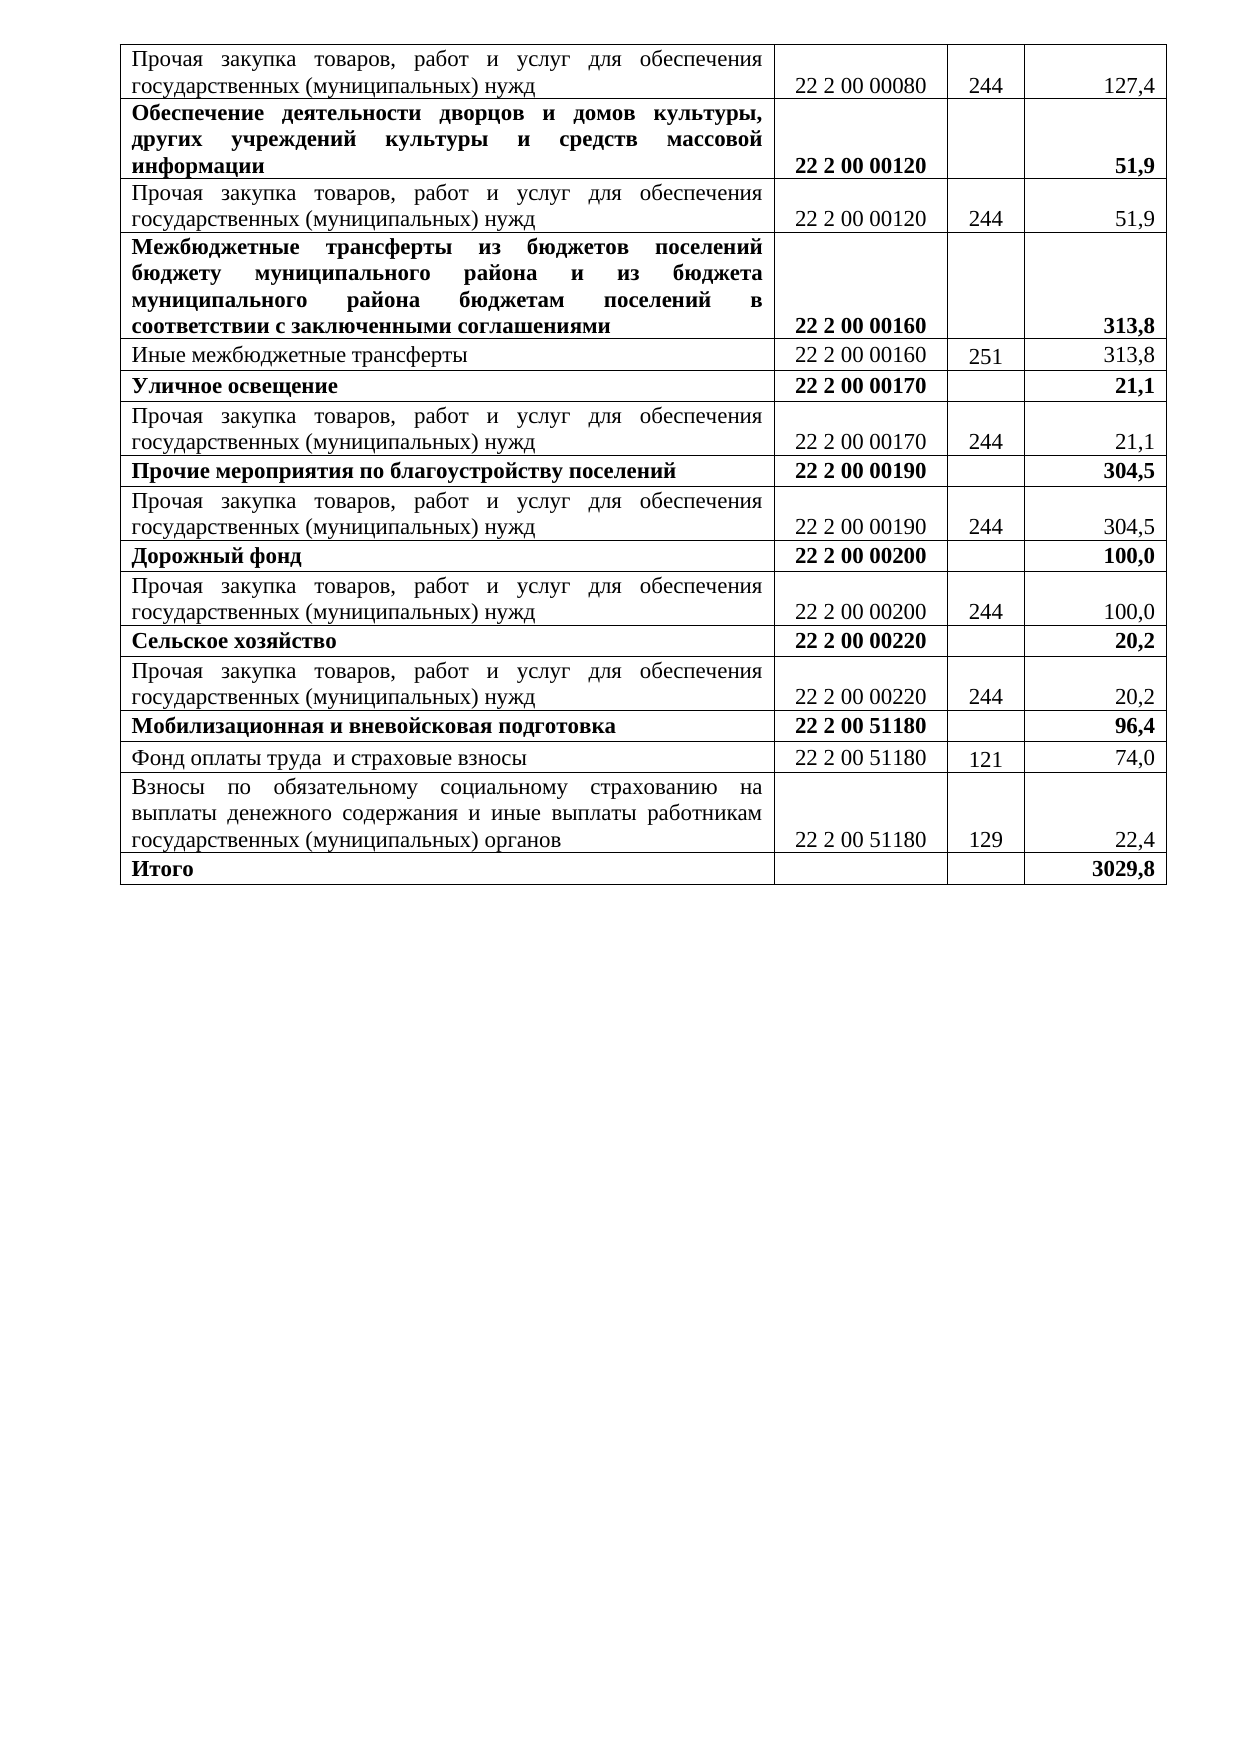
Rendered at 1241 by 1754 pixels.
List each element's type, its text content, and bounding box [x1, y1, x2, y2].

table_cell 251 [948, 339, 1024, 369]
table_cell 244 [948, 487, 1024, 539]
table_cell 244 [948, 179, 1024, 232]
table_cell 244 [948, 572, 1024, 624]
table_cell 100,0 [1025, 541, 1166, 571]
table_cell 22 2 00 00220 [775, 657, 947, 709]
table_cell 74,0 [1025, 742, 1166, 772]
table_cell 22 2 00 00120 [775, 99, 947, 178]
table_cell 22 2 00 00170 [775, 402, 947, 454]
table_cell 313,8 [1025, 233, 1166, 338]
table_cell Прочая закупка товаров, работ и услуг для обеспечения государственных (муниципальных) нужд [121, 402, 774, 454]
table_cell 121 [948, 742, 1024, 772]
table_cell 22 2 00 00190 [775, 456, 947, 486]
table_cell 127,4 [1025, 45, 1166, 98]
table_cell Прочие мероприятия по благоустройству поселений [121, 456, 774, 486]
table_cell 22 2 00 00160 [775, 233, 947, 338]
table_cell 244 [948, 657, 1024, 709]
table_cell [948, 711, 1024, 741]
table_cell 22 2 00 00200 [775, 541, 947, 571]
table_cell 100,0 [1025, 572, 1166, 624]
table_cell 21,1 [1025, 371, 1166, 401]
table_cell 22 2 00 51180 [775, 711, 947, 741]
table_cell [948, 853, 1024, 883]
table_cell 20,2 [1025, 626, 1166, 656]
table_cell 22 2 00 51180 [775, 742, 947, 772]
table_cell 129 [948, 773, 1024, 852]
table_cell Прочая закупка товаров, работ и услуг для обеспечения государственных (муниципальных) нужд [121, 657, 774, 709]
table_cell Сельское хозяйство [121, 626, 774, 656]
table_cell [775, 853, 947, 883]
table_cell Межбюджетные трансферты из бюджетов поселений бюджету муниципального района и из бюджета муниципального района бюджетам поселений в соответствии с заключенными соглашениями [121, 233, 774, 338]
table_cell [948, 456, 1024, 486]
table_cell 51,9 [1025, 179, 1166, 232]
table_cell 304,5 [1025, 456, 1166, 486]
table_cell 244 [948, 402, 1024, 454]
table_cell 244 [948, 45, 1024, 98]
table_cell Дорожный фонд [121, 541, 774, 571]
table_cell Иные межбюджетные трансферты [121, 339, 774, 369]
table_cell 20,2 [1025, 657, 1166, 709]
table_cell 22 2 00 00200 [775, 572, 947, 624]
table_cell 22 2 00 00190 [775, 487, 947, 539]
table_cell Обеспечение деятельности дворцов и домов культуры, других учреждений культуры и средств массовой информации [121, 99, 774, 178]
table_cell Прочая закупка товаров, работ и услуг для обеспечения государственных (муниципальных) нужд [121, 572, 774, 624]
table_cell 313,8 [1025, 339, 1166, 369]
table_cell Взносы по обязательному социальному страхованию на выплаты денежного содержания и иные выплаты работникам государственных (муниципальных) органов [121, 773, 774, 852]
table_cell 3029,8 [1025, 853, 1166, 883]
table_cell Уличное освещение [121, 371, 774, 401]
table_cell 22 2 00 51180 [775, 773, 947, 852]
table_cell [948, 371, 1024, 401]
table_cell Прочая закупка товаров, работ и услуг для обеспечения государственных (муниципальных) нужд [121, 487, 774, 539]
table_cell 22 2 00 00160 [775, 339, 947, 369]
table_cell Фонд оплаты труда и страховые взносы [121, 742, 774, 772]
table_cell [948, 233, 1024, 338]
table_cell 51,9 [1025, 99, 1166, 178]
table_cell 22 2 00 00170 [775, 371, 947, 401]
table_cell [948, 541, 1024, 571]
table_cell 22 2 00 00220 [775, 626, 947, 656]
table_cell [948, 626, 1024, 656]
table_cell Мобилизационная и вневойсковая подготовка [121, 711, 774, 741]
table_cell 304,5 [1025, 487, 1166, 539]
table_cell [948, 99, 1024, 178]
table_cell Итого [121, 853, 774, 883]
table_cell Прочая закупка товаров, работ и услуг для обеспечения государственных (муниципальных) нужд [121, 45, 774, 98]
table_cell 96,4 [1025, 711, 1166, 741]
table_cell 22 2 00 00080 [775, 45, 947, 98]
table_cell 21,1 [1025, 402, 1166, 454]
table_cell 22 2 00 00120 [775, 179, 947, 232]
table_cell Прочая закупка товаров, работ и услуг для обеспечения государственных (муниципальных) нужд [121, 179, 774, 232]
table_cell 22,4 [1025, 773, 1166, 852]
